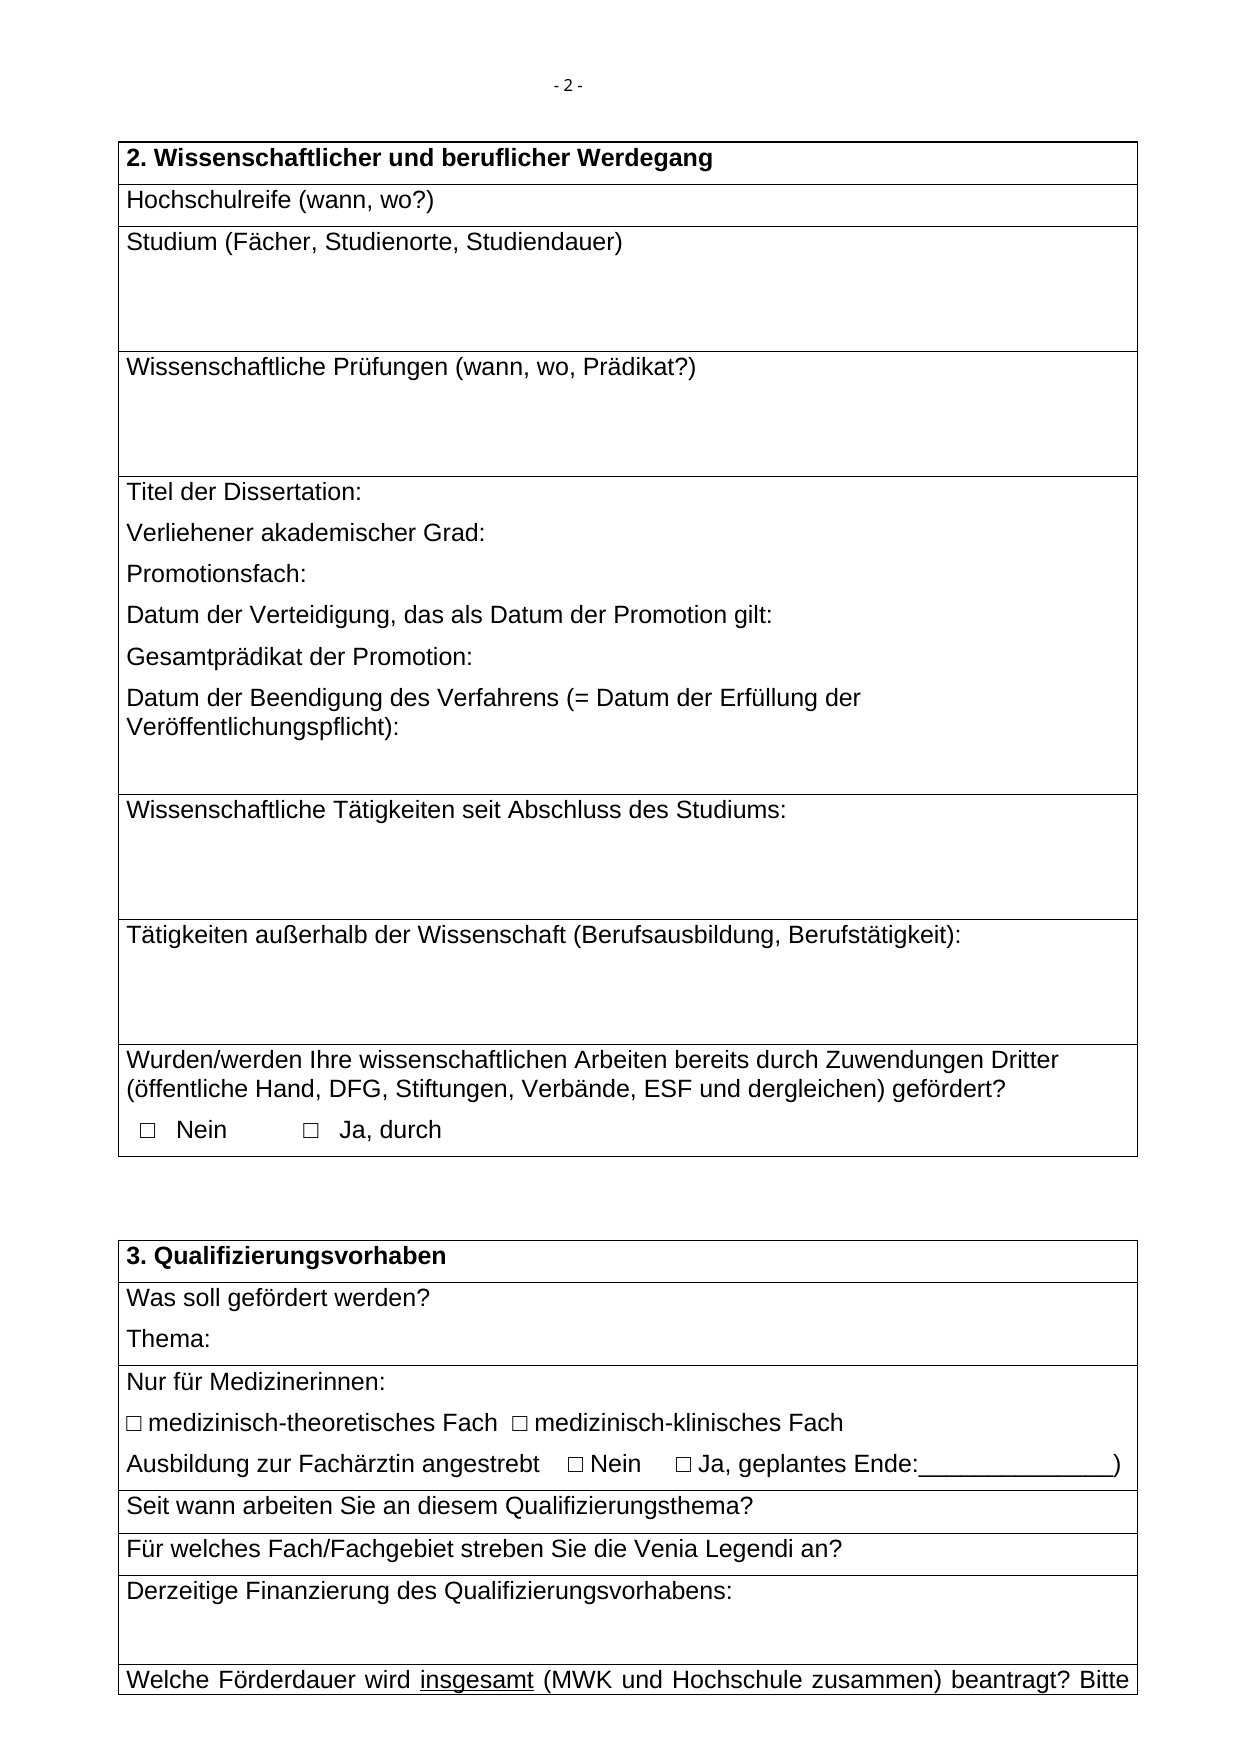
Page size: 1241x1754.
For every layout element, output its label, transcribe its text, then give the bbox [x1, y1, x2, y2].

table_cell Für welches Fach/Fachgebiet streben Sie die Venia Legendi an? [119, 1534, 1137, 1575]
table_cell Titel der Dissertation: Verliehener akademischer Grad: Promotionsfach: Datum der Verteidigung, das als Datum der Promotion gilt: Gesamtprädikat der Promotion: Datum der Beendigung des Verfahrens (= Datum der Erfüllung der Veröffentlichungspflicht): [119, 477, 1137, 794]
table_header 2. Wissenschaftlicher und beruflicher Werdegang [119, 143, 1137, 184]
table_cell Wurden/werden Ihre wissenschaftlichen Arbeiten bereits durch Zuwendungen Dritter (öffentliche Hand, DFG, Stiftungen, Verbände, ESF und dergleichen) gefördert? □ Nein □ Ja, durch [119, 1045, 1137, 1156]
table_cell Derzeitige Finanzierung des Qualifizierungsvorhabens: [119, 1576, 1137, 1664]
table_cell Wissenschaftliche Tätigkeiten seit Abschluss des Studiums: [119, 795, 1137, 919]
table_cell Wissenschaftliche Prüfungen (wann, wo, Prädikat?) [119, 352, 1137, 476]
table_header 3. Qualifizierungsvorhaben [119, 1241, 1137, 1282]
table_cell Was soll gefördert werden? Thema: [119, 1283, 1137, 1365]
table_cell Hochschulreife (wann, wo?) [119, 185, 1137, 226]
table_cell Studium (Fächer, Studienorte, Studiendauer) [119, 227, 1137, 351]
table_cell Seit wann arbeiten Sie an diesem Qualifizierungsthema? [119, 1491, 1137, 1532]
table_cell Nur für Medizinerinnen: □ medizinisch-theoretisches Fach □ medizinisch-klinisches Fach Ausbildung zur Fachärztin angestrebt □ Nein □ Ja, geplantes Ende:______________) [119, 1366, 1137, 1490]
table_cell Tätigkeiten außerhalb der Wissenschaft (Berufsausbildung, Berufstätigkeit): [119, 920, 1137, 1044]
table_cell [119, 1665, 1137, 1693]
